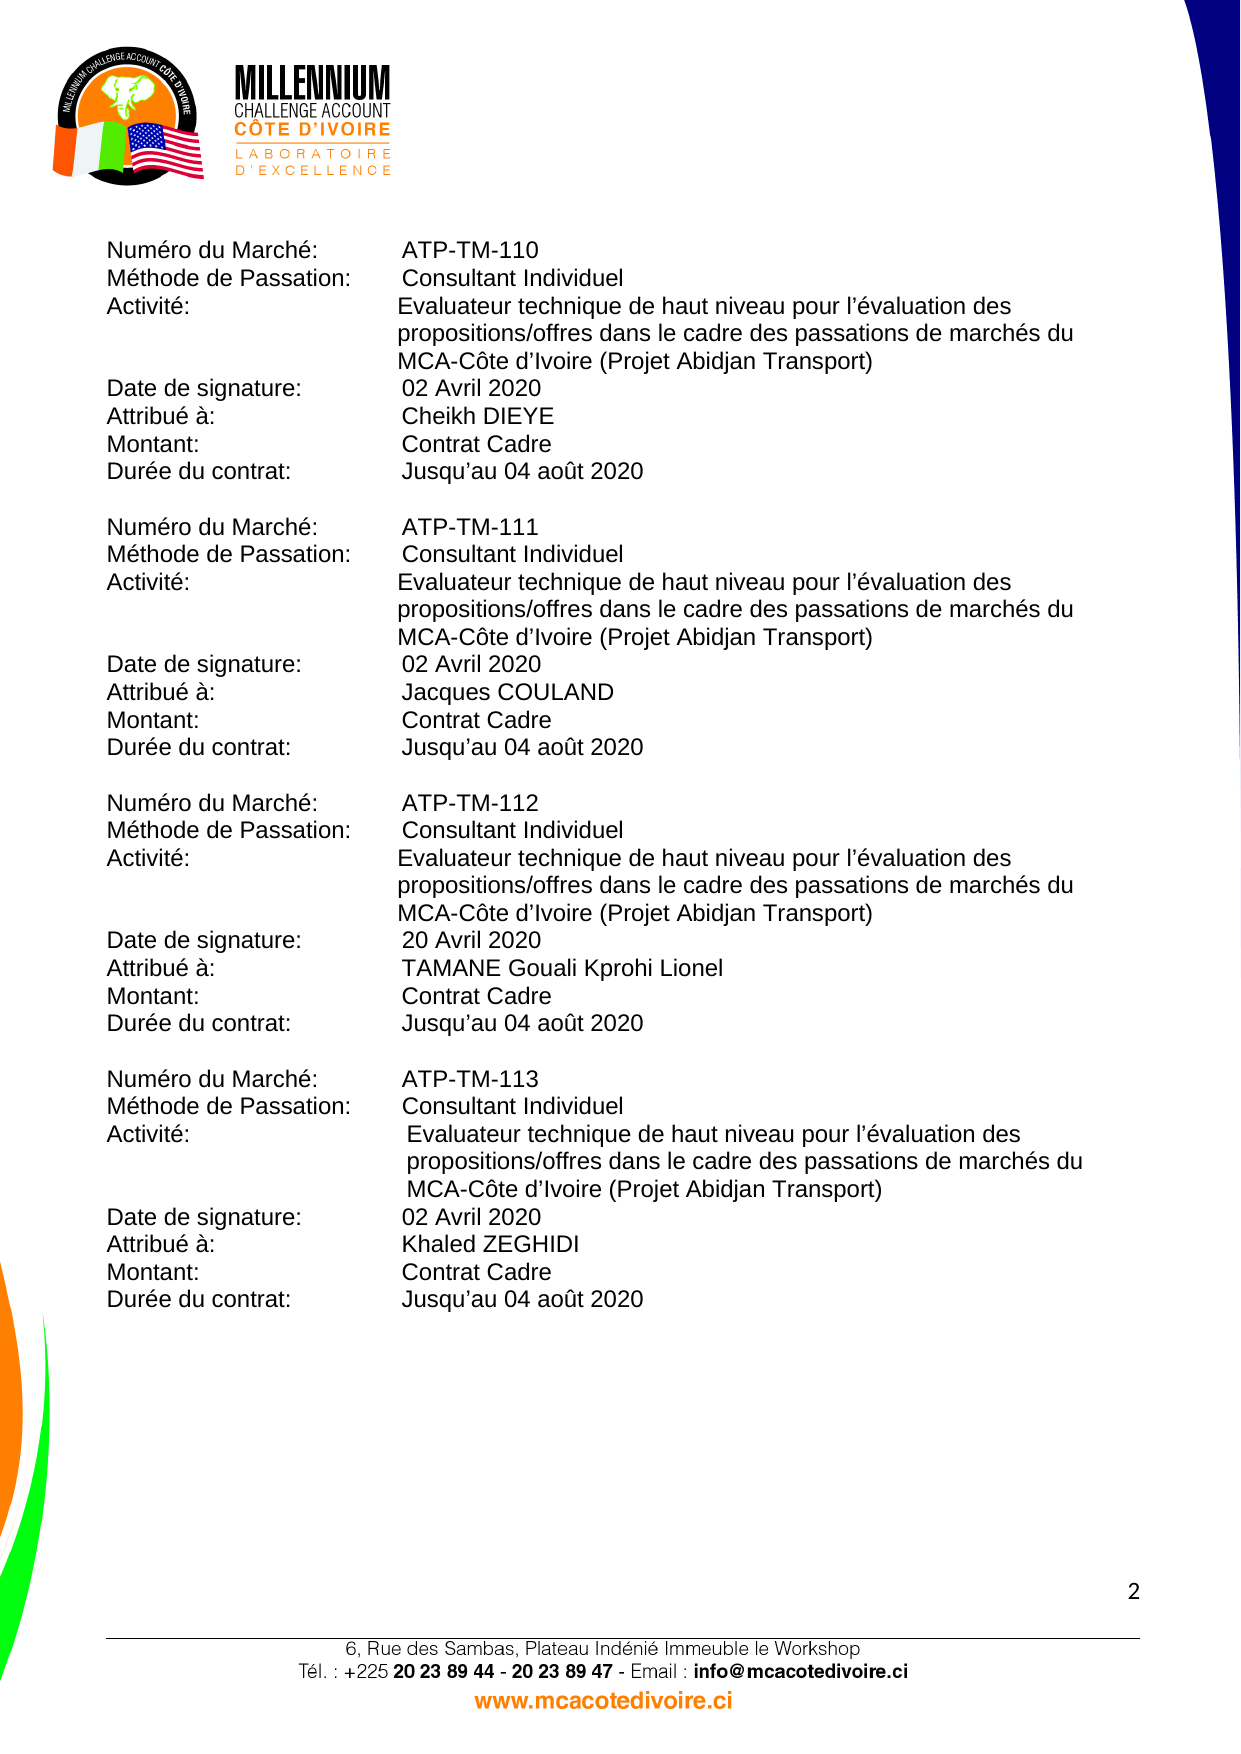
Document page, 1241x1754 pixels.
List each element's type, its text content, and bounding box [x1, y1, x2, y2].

text Durée du contrat: Jusqu’au 04 août 2020 [106, 457, 1140, 485]
list Numéro du Marché: ATP-TM-112 [106, 788, 1140, 816]
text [106, 292, 1140, 374]
text Durée du contrat: Jusqu’au 04 août 2020 [106, 1285, 1140, 1313]
list Montant: Contrat Cadre [106, 429, 1140, 457]
text Durée du contrat: Jusqu’au 04 août 2020 [106, 733, 1140, 761]
list Attribué à: Khaled ZEGHIDI [106, 1230, 1140, 1258]
list Montant: Contrat Cadre [106, 706, 1140, 733]
list Attribué à: Cheikh DIEYE [106, 402, 1140, 429]
list Numéro du Marché: ATP-TM-111 [106, 512, 1140, 540]
text Date de signature: 02 Avril 2020 [106, 1202, 1140, 1230]
list Attribué à: Jacques COULAND [106, 678, 1140, 706]
text Durée du contrat: Jusqu’au 04 août 2020 [106, 1009, 1140, 1037]
list Méthode de Passation: Consultant Individuel [106, 1092, 1140, 1120]
text Date de signature: 02 Avril 2020 [106, 374, 1140, 402]
list Montant: Contrat Cadre [106, 1258, 1140, 1285]
list Méthode de Passation: Consultant Individuel [106, 540, 1140, 568]
list Méthode de Passation: Consultant Individuel [106, 816, 1140, 844]
list Numéro du Marché: ATP-TM-110 [106, 236, 1140, 264]
text Date de signature: 20 Avril 2020 [106, 926, 1140, 954]
text Date de signature: 02 Avril 2020 [106, 650, 1140, 678]
list Numéro du Marché: ATP-TM-113 [106, 1064, 1140, 1092]
list Méthode de Passation: Consultant Individuel [106, 264, 1140, 292]
picture [0, 0, 1241, 1754]
list Attribué à: TAMANE Gouali Kprohi Lionel [106, 954, 1140, 982]
list Montant: Contrat Cadre [106, 982, 1140, 1009]
